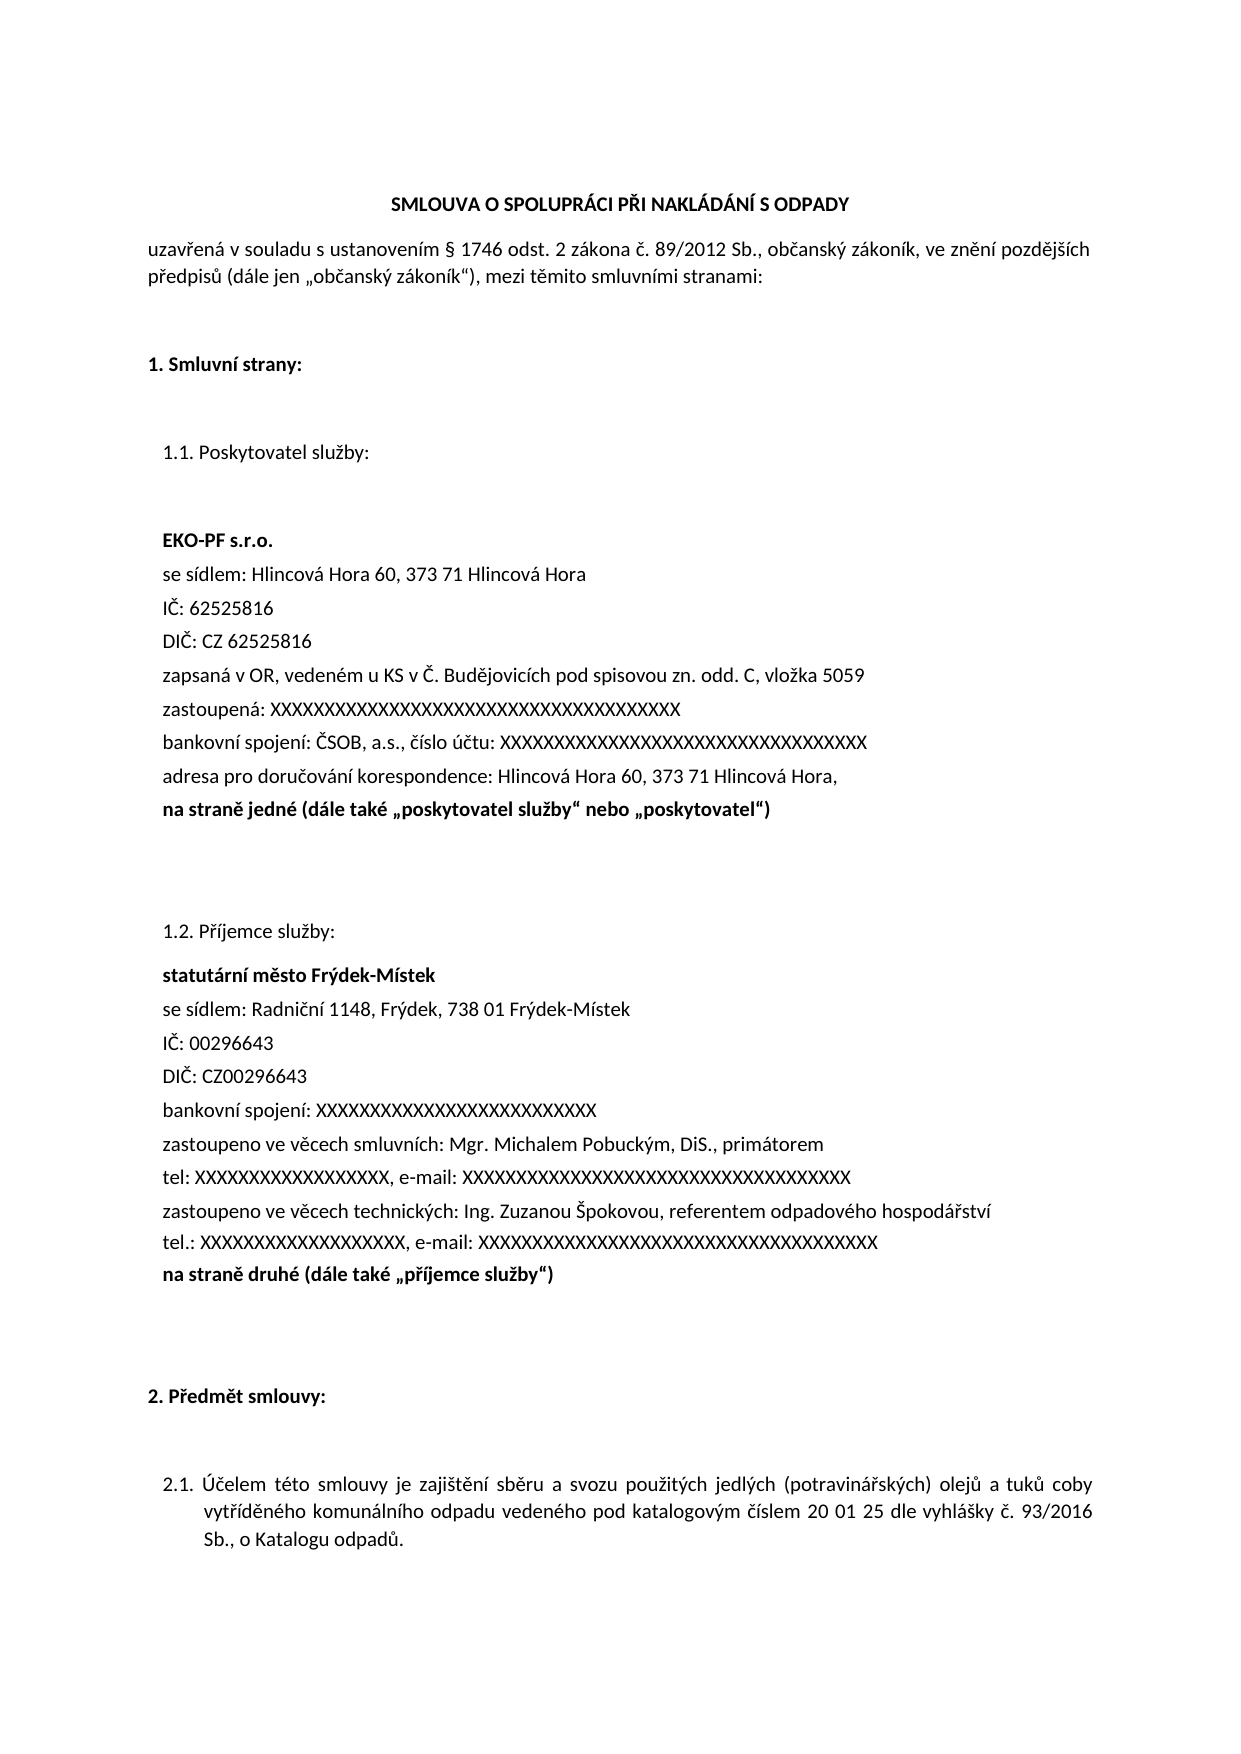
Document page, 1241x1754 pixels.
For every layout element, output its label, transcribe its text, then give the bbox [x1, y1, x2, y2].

text bankovní spojení: ČSOB, a.s., číslo účtu: XXXXXXXXXXXXXXXXXXXXXXXXXXXXXXXXXX [162, 729, 1093, 755]
text tel.: XXXXXXXXXXXXXXXXXXX, e-mail: XXXXXXXXXXXXXXXXXXXXXXXXXXXXXXXXXXXXX [162, 1229, 1093, 1255]
text DIČ: CZ 62525816 [162, 628, 1093, 654]
text 2.1. Účelem této smlouvy je zajištění sběru a svozu použitých jedlých (potravinářských) olejů a tuků coby vytříděného komunálního odpadu vedeného pod katalogovým číslem 20 01 25 dle vyhlášky č. 93/2016 Sb., o Katalogu odpadů. [162, 1471, 1093, 1551]
text IČ: 00296643 [162, 1030, 1093, 1055]
text DIČ: CZ00296643 [162, 1063, 1093, 1089]
text zastoupeno ve věcech technických: Ing. Zuzanou Špokovou, referentem odpadového hospodářství [162, 1198, 1093, 1223]
text uzavřená v souladu s ustanovením § 1746 odst. 2 zákona č. 89/2012 Sb., občanský zákoník, ve znění pozdějších předpisů (dále jen „občanský zákoník“), mezi těmito smluvními stranami: [148, 236, 1093, 288]
text 1.1. Poskytovatel služby: [162, 439, 1093, 465]
text bankovní spojení: XXXXXXXXXXXXXXXXXXXXXXXXXX [162, 1097, 1093, 1122]
text statutární město Frýdek-Místek [162, 962, 1093, 988]
text zastoupená: XXXXXXXXXXXXXXXXXXXXXXXXXXXXXXXXXXXXXX [162, 696, 1093, 721]
text se sídlem: Radniční 1148, Frýdek, 738 01 Frýdek-Místek [162, 996, 1093, 1022]
text IČ: 62525816 [162, 595, 1093, 620]
text se sídlem: Hlincová Hora 60, 373 71 Hlincová Hora [162, 561, 1093, 587]
text zastoupeno ve věcech smluvních: Mgr. Michalem Pobuckým, DiS., primátorem [162, 1131, 1093, 1156]
text SMLOUVA O SPOLUPRÁCI PŘI NAKLÁDÁNÍ S ODPADY [148, 192, 1093, 217]
text na straně druhé (dále také „příjemce služby“) [162, 1261, 1093, 1287]
text na straně jedné (dále také „poskytovatel služby“ nebo „poskytovatel“) [162, 797, 1093, 822]
text tel: XXXXXXXXXXXXXXXXXX, e-mail: XXXXXXXXXXXXXXXXXXXXXXXXXXXXXXXXXXXX [162, 1164, 1093, 1190]
text EKO-PF s.r.o. [162, 527, 1093, 553]
text 1.2. Příjemce služby: [162, 918, 1093, 944]
text zapsaná v OR, vedeném u KS v Č. Budějovicích pod spisovou zn. odd. C, vložka 5059 [162, 662, 1093, 687]
text 2. Předmět smlouvy: [148, 1383, 1093, 1408]
text 1. Smluvní strany: [148, 351, 1093, 377]
text adresa pro doručování korespondence: Hlincová Hora 60, 373 71 Hlincová Hora, [162, 763, 1093, 788]
